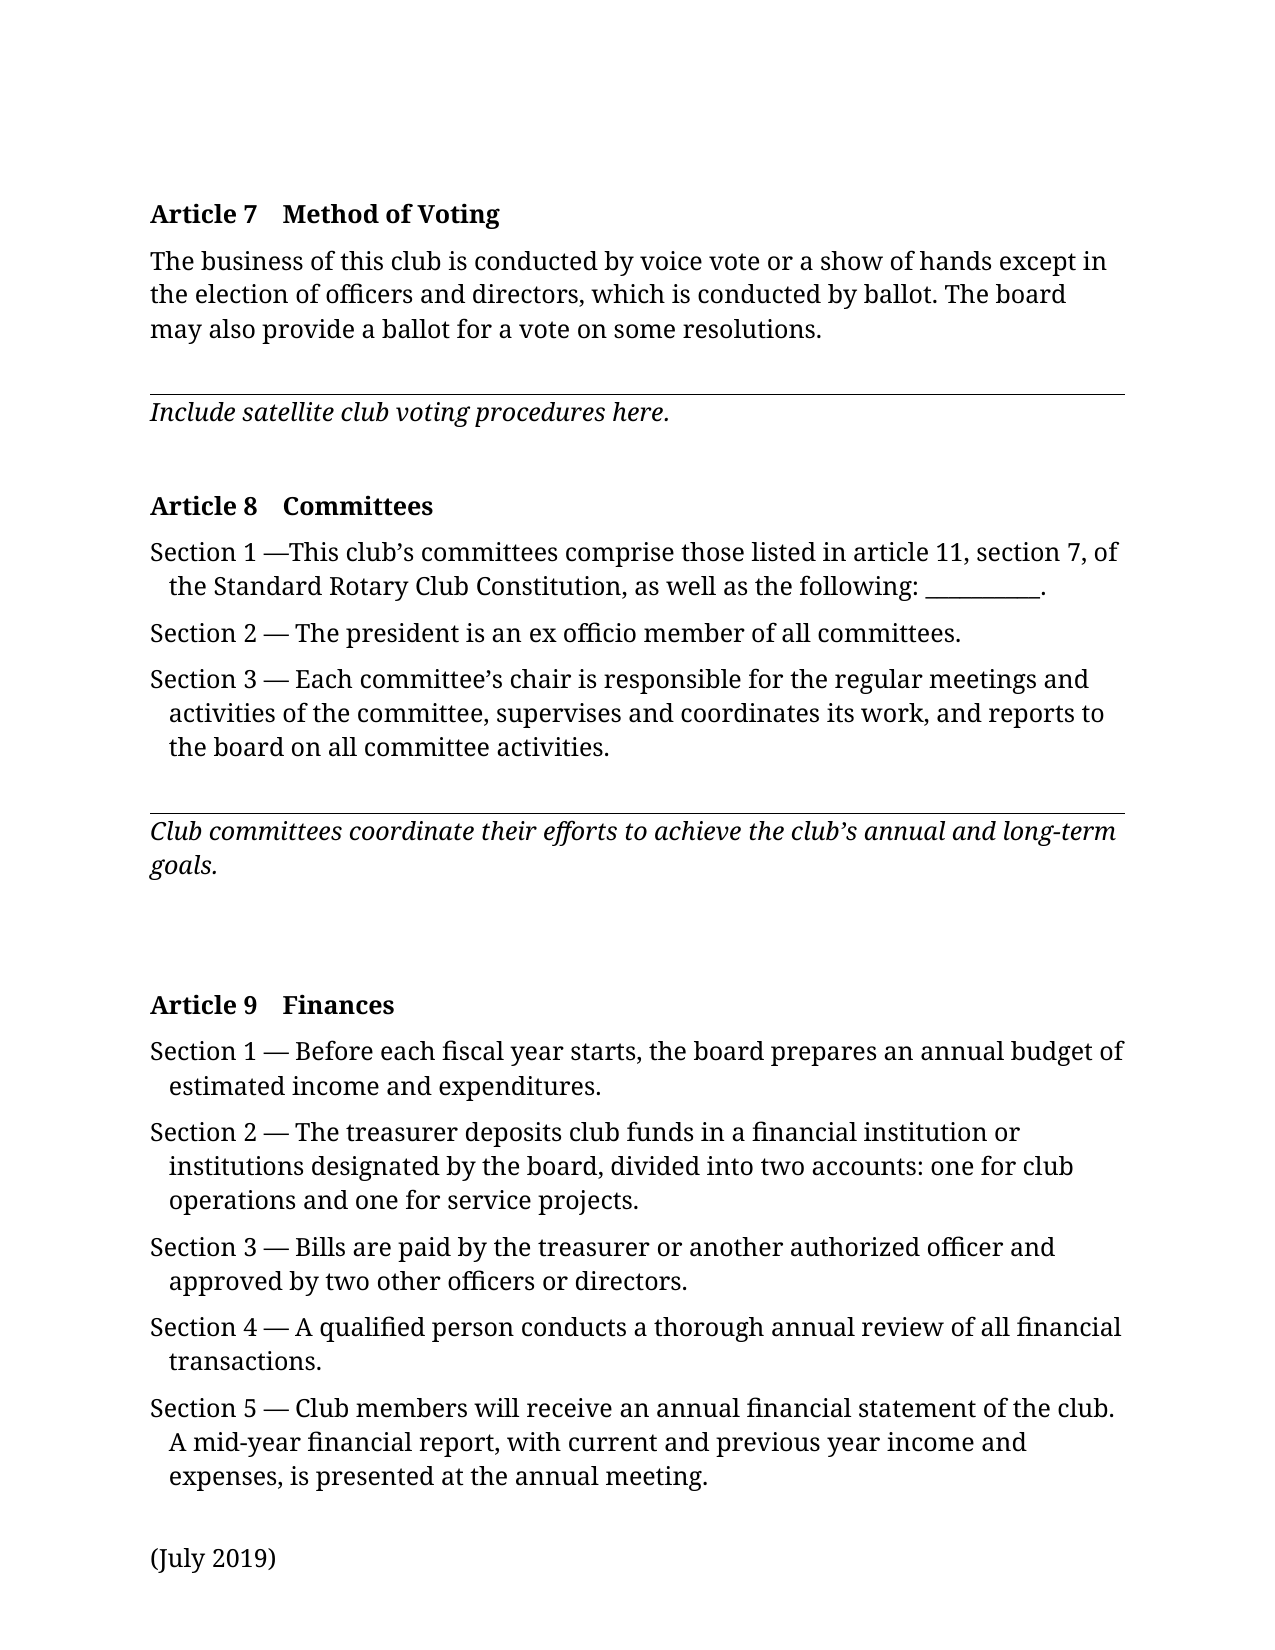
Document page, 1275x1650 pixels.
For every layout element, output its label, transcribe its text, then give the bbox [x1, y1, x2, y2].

text Article 9 Finances [150, 987, 1125, 1022]
text Section 2 — The treasurer deposits club funds in a financial institution or institutions designated by the board, divided into two accounts: one for club operations and one for service projects. [150, 1115, 1125, 1217]
text Section 4 — A qualified person conducts a thorough annual review of all financial transactions. [150, 1310, 1125, 1378]
text Club committees coordinate their efforts to achieve the club’s annual and long-term goals. [150, 814, 1125, 882]
text Article 8 Committees [150, 488, 1125, 522]
text Article 7 Method of Voting [150, 197, 1125, 231]
text Section 1 —This club’s committees comprise those listed in article 11, section 7, of the Standard Rotary Club Constitution, as well as the following: __________. [150, 535, 1125, 603]
text Section 5 — Club members will receive an annual financial statement of the club. A mid-year financial report, with current and previous year income and expenses, is presented at the annual meeting. [150, 1391, 1125, 1493]
text Section 2 — The president is an ex officio member of all committees. [150, 615, 1125, 649]
text Section 3 — Bills are paid by the treasurer or another authorized officer and approved by two other officers or directors. [150, 1229, 1125, 1297]
text The business of this club is conducted by voice vote or a show of hands except in the election of officers and directors, which is conducted by ballot. The board may also provide a ballot for a vote on some resolutions. [150, 243, 1125, 345]
text Section 3 — Each committee’s chair is responsible for the regular meetings and activities of the committee, supervises and coordinates its work, and reports to the board on all committee activities. [150, 662, 1125, 764]
text Section 1 — Before each fiscal year starts, the board prepares an annual budget of estimated income and expenditures. [150, 1034, 1125, 1102]
text Include satellite club voting procedures here. [150, 395, 1125, 429]
